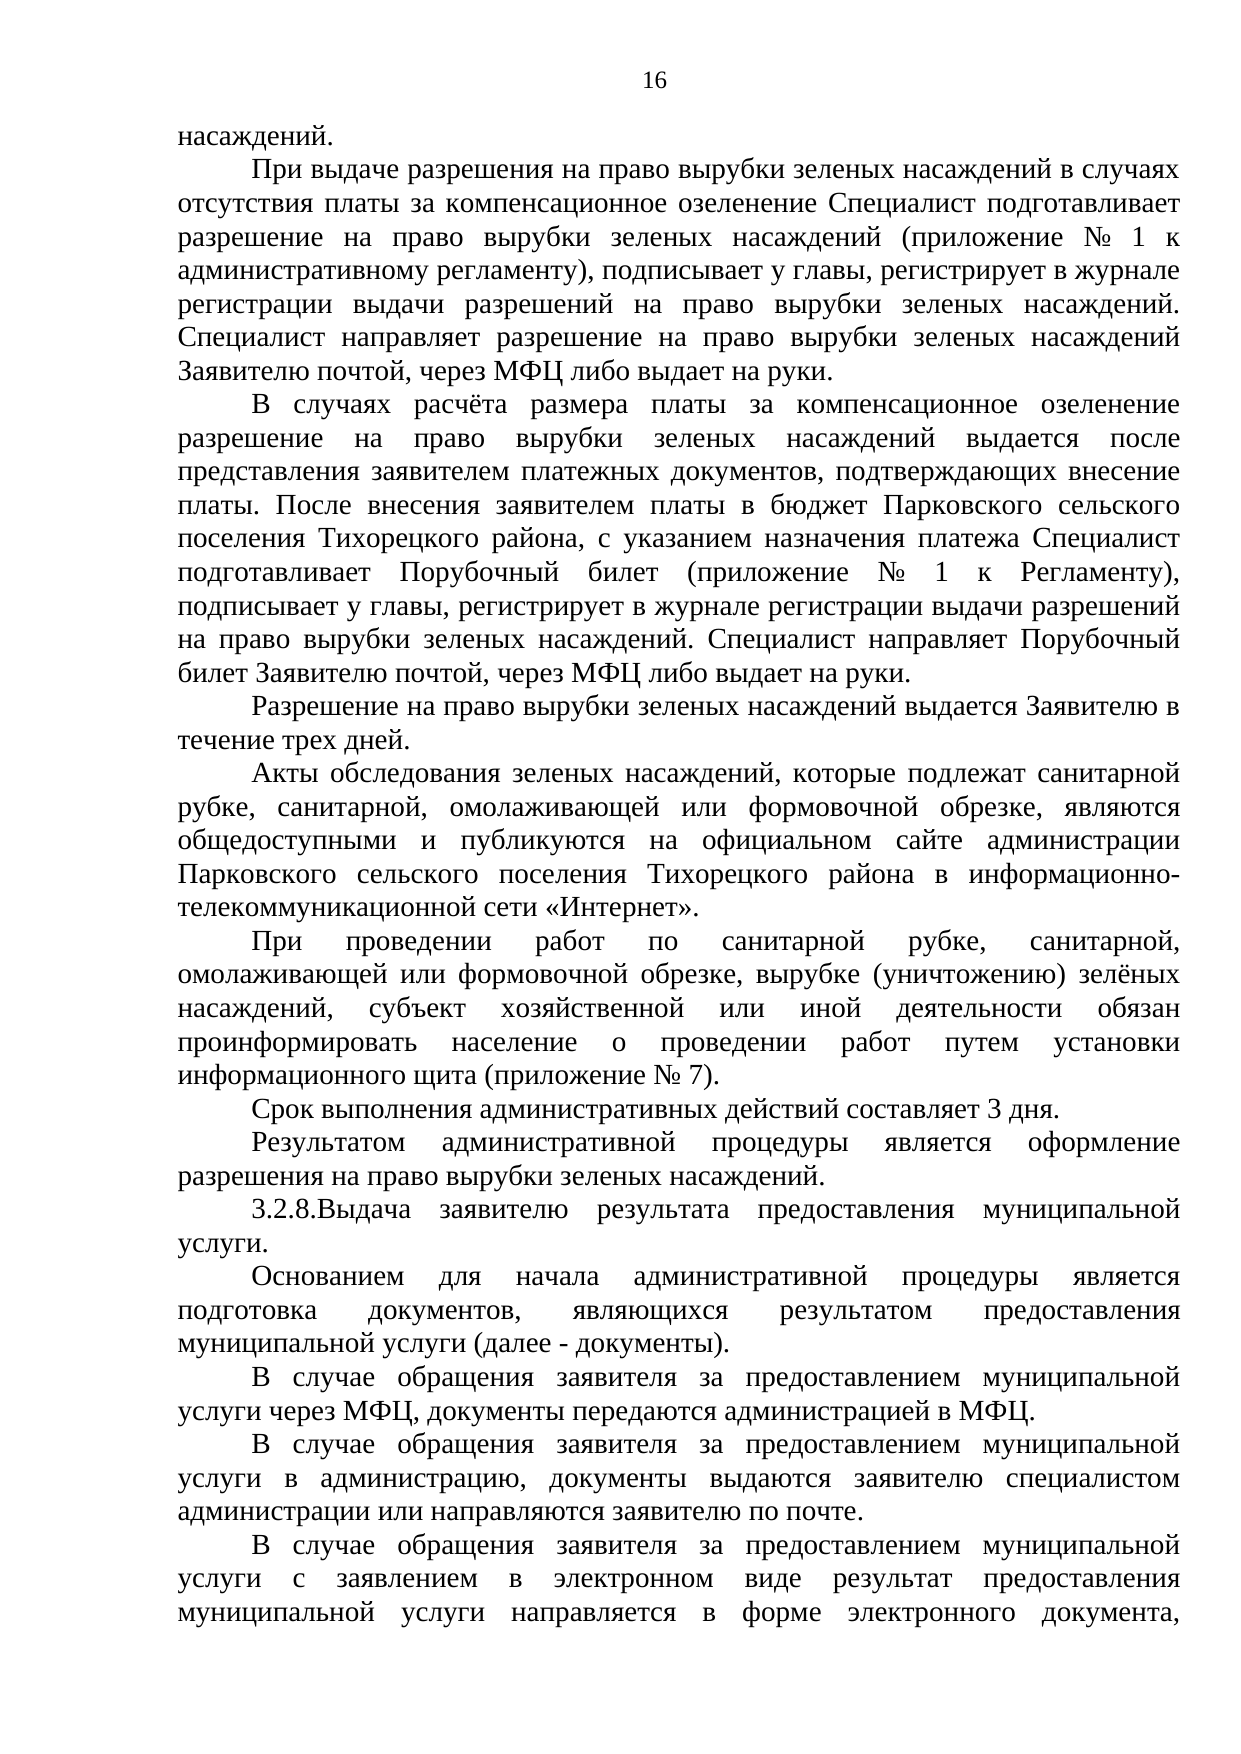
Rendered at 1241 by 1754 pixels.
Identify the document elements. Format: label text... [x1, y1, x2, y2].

text Срок выполнения административных действий составляет 3 дня. [177, 1091, 1181, 1124]
text В случае обращения заявителя за предоставлением муниципальной услуги через МФЦ, документы передаются администрацией в МФЦ. [177, 1359, 1181, 1426]
text При проведении работ по санитарной рубке, санитарной, омолаживающей или формовочной обрезке, вырубке (уничтожению) зелёных насаждений, субъект хозяйственной или иной деятельности обязан проинформировать население о проведении работ путем установки информационного щита (приложение № 7). [177, 923, 1181, 1091]
text При выдаче разрешения на право вырубки зеленых насаждений в случаях отсутствия платы за компенсационное озеленение Специалист подготавливает разрешение на право вырубки зеленых насаждений (приложение № 1 к административному регламенту), подписывает у главы, регистрирует в журнале регистрации выдачи разрешений на право вырубки зеленых насаждений. Специалист направляет разрешение на право вырубки зеленых насаждений Заявителю почтой, через МФЦ либо выдает на руки. [177, 152, 1181, 386]
text Акты обследования зеленых насаждений, которые подлежат санитарной рубке, санитарной, омолаживающей или формовочной обрезке, являются общедоступными и публикуются на официальном сайте администрации Парковского сельского поселения Тихорецкого района в информационно-телекоммуникационной сети «Интернет». [177, 755, 1181, 923]
text В случае обращения заявителя за предоставлением муниципальной услуги в администрацию, документы выдаются заявителю специалистом администрации или направляются заявителю по почте. [177, 1426, 1181, 1527]
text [177, 1527, 1181, 1627]
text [177, 118, 1181, 152]
text Основанием для начала административной процедуры является подготовка документов, являющихся результатом предоставления муниципальной услуги (далее - документы). [177, 1258, 1181, 1359]
text Разрешение на право вырубки зеленых насаждений выдается Заявителю в течение трех дней. [177, 688, 1181, 755]
text 3.2.8.Выдача заявителю результата предоставления муниципальной услуги. [177, 1191, 1181, 1258]
text Результатом административной процедуры является оформление разрешения на право вырубки зеленых насаждений. [177, 1124, 1181, 1191]
text В случаях расчёта размера платы за компенсационное озеленение разрешение на право вырубки зеленых насаждений выдается после представления заявителем платежных документов, подтверждающих внесение платы. После внесения заявителем платы в бюджет Парковского сельского поселения Тихорецкого района, с указанием назначения платежа Специалист подготавливает Порубочный билет (приложение № 1 к Регламенту), подписывает у главы, регистрирует в журнале регистрации выдачи разрешений на право вырубки зеленых насаждений. Специалист направляет Порубочный билет Заявителю почтой, через МФЦ либо выдает на руки. [177, 386, 1181, 688]
